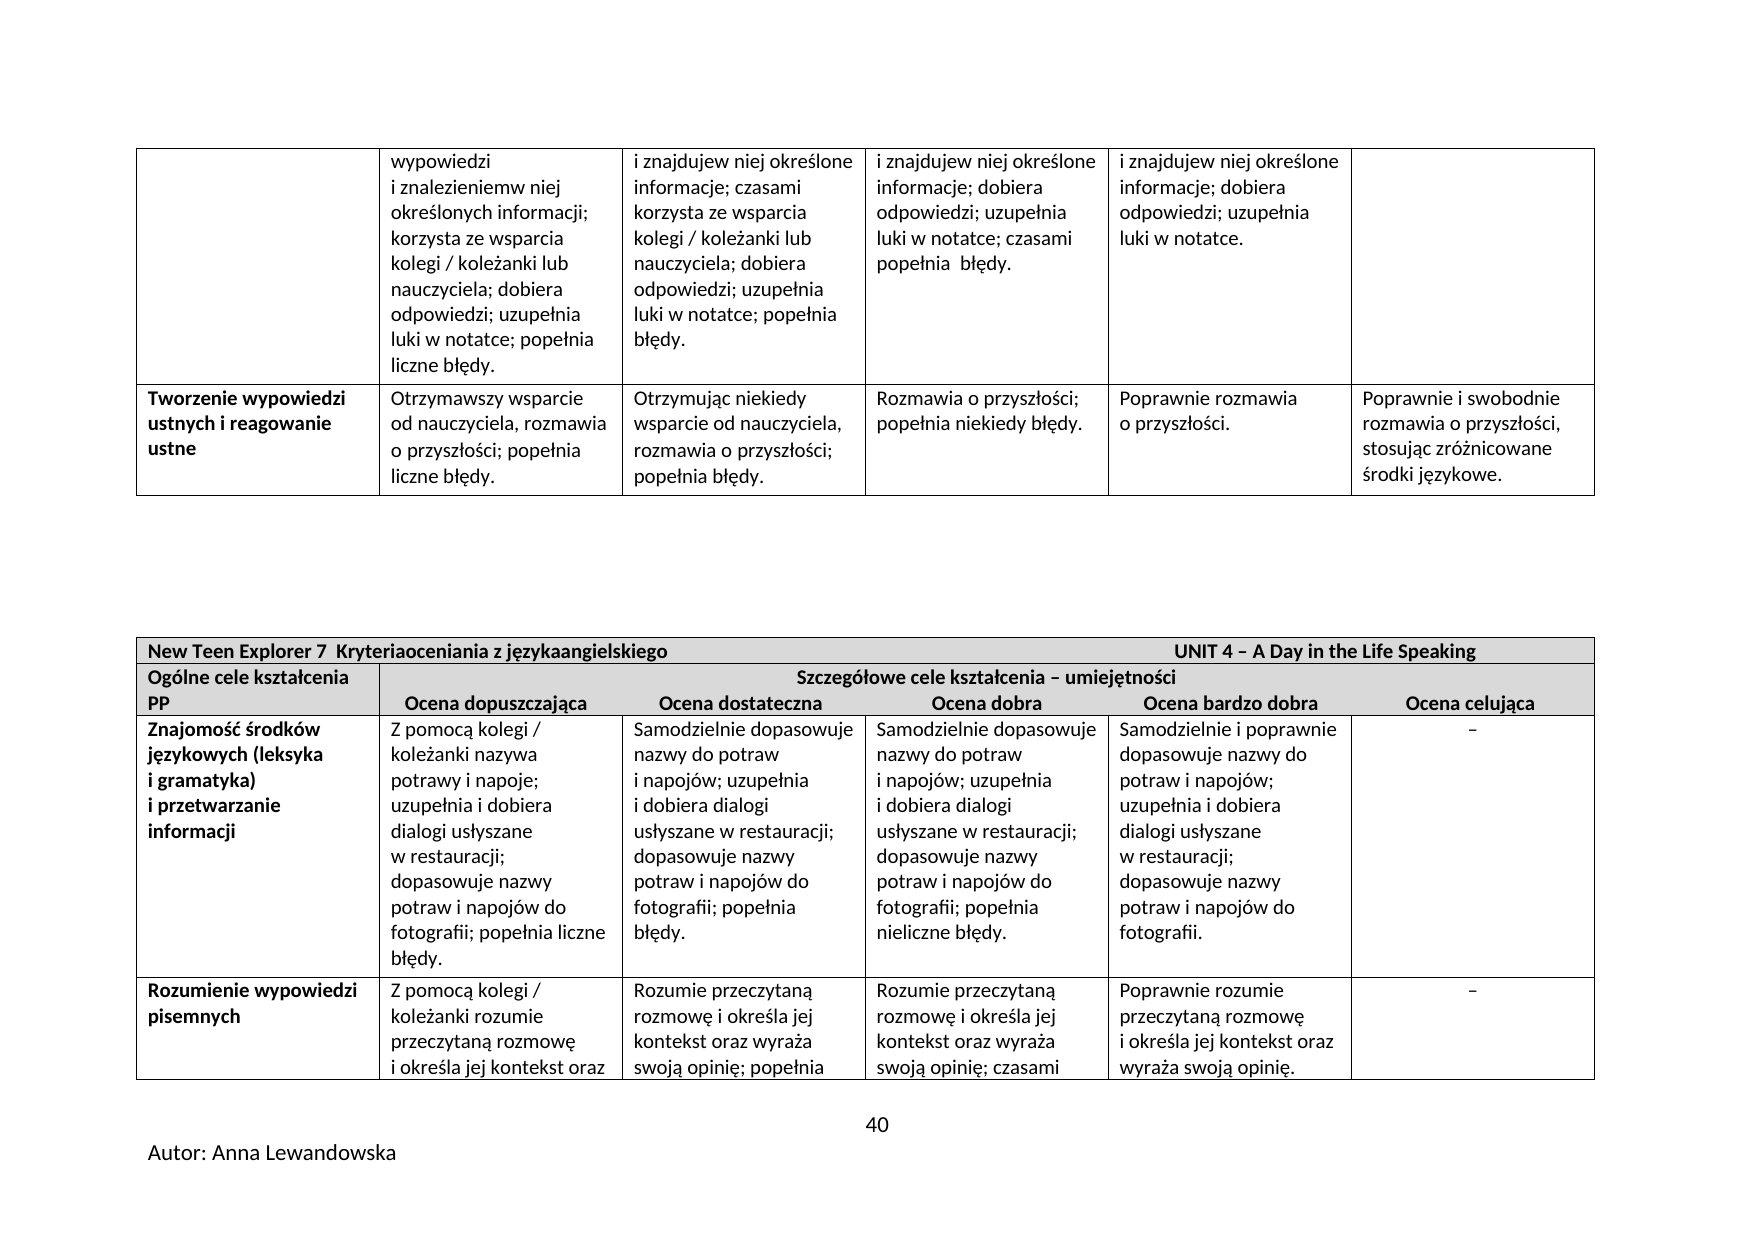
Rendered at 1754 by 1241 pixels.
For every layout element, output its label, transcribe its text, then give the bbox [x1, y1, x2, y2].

table_cell – [1352, 978, 1594, 1079]
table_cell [137, 978, 379, 1079]
table_header New Teen Explorer 7 Kryteriaoceniania z językaangielskiego UNIT 4 – A Day in the Life Speaking [137, 638, 1594, 663]
table_cell Poprawnie i swobodnie rozmawia o przyszłości, stosując zróżnicowane środki językowe. [1352, 385, 1594, 495]
table_cell – [1352, 149, 1594, 384]
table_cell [866, 978, 1108, 1079]
table_cell Tworzenie wypowiedzi ustnych i reagowanie ustne [137, 385, 379, 495]
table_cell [137, 149, 379, 384]
table_cell Otrzymawszy wsparcie od nauczyciela, rozmawia o przyszłości; popełnia liczne błędy. [380, 385, 622, 495]
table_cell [380, 978, 622, 1079]
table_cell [623, 149, 865, 384]
table_cell Rozmawia o przyszłości; popełnia niekiedy błędy. [866, 385, 1108, 495]
table_cell – [1352, 716, 1594, 977]
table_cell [1109, 978, 1351, 1079]
table_cell Samodzielnie dopasowuje nazwy do potraw i napojów; uzupełnia i dobiera dialogi usłyszane w restauracji; dopasowuje nazwy potraw i napojów do fotografii; popełnia nieliczne błędy. [866, 716, 1108, 977]
table_cell Z pomocą kolegi / koleżanki nazywa potrawy i napoje; uzupełnia i dobiera dialogi usłyszane w restauracji; dopasowuje nazwy potraw i napojów do fotografii; popełnia liczne błędy. [380, 716, 622, 977]
table_cell Szczegółowe cele kształcenia – umiejętności Ocena dopuszczająca Ocena dostateczna Ocena dobra Ocena bardzo dobra Ocena celująca [380, 664, 1594, 715]
table_cell Samodzielnie dopasowuje nazwy do potraw i napojów; uzupełnia i dobiera dialogi usłyszane w restauracji; dopasowuje nazwy potraw i napojów do fotografii; popełnia błędy. [623, 716, 865, 977]
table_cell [623, 978, 865, 1079]
table_cell Znajomość środków językowych (leksyka i gramatyka) i przetwarzanie informacji [137, 716, 379, 977]
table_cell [866, 149, 1108, 384]
table_cell Samodzielnie i poprawnie dopasowuje nazwy do potraw i napojów; uzupełnia i dobiera dialogi usłyszane w restauracji; dopasowuje nazwy potraw i napojów do fotografii. [1109, 716, 1351, 977]
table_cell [380, 149, 622, 384]
table_cell Poprawnie rozmawia o przyszłości. [1109, 385, 1351, 495]
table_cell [1109, 149, 1351, 384]
table_cell Otrzymując niekiedy wsparcie od nauczyciela, rozmawia o przyszłości; popełnia błędy. [623, 385, 865, 495]
table_cell Ogólne cele kształcenia PP [137, 664, 379, 715]
